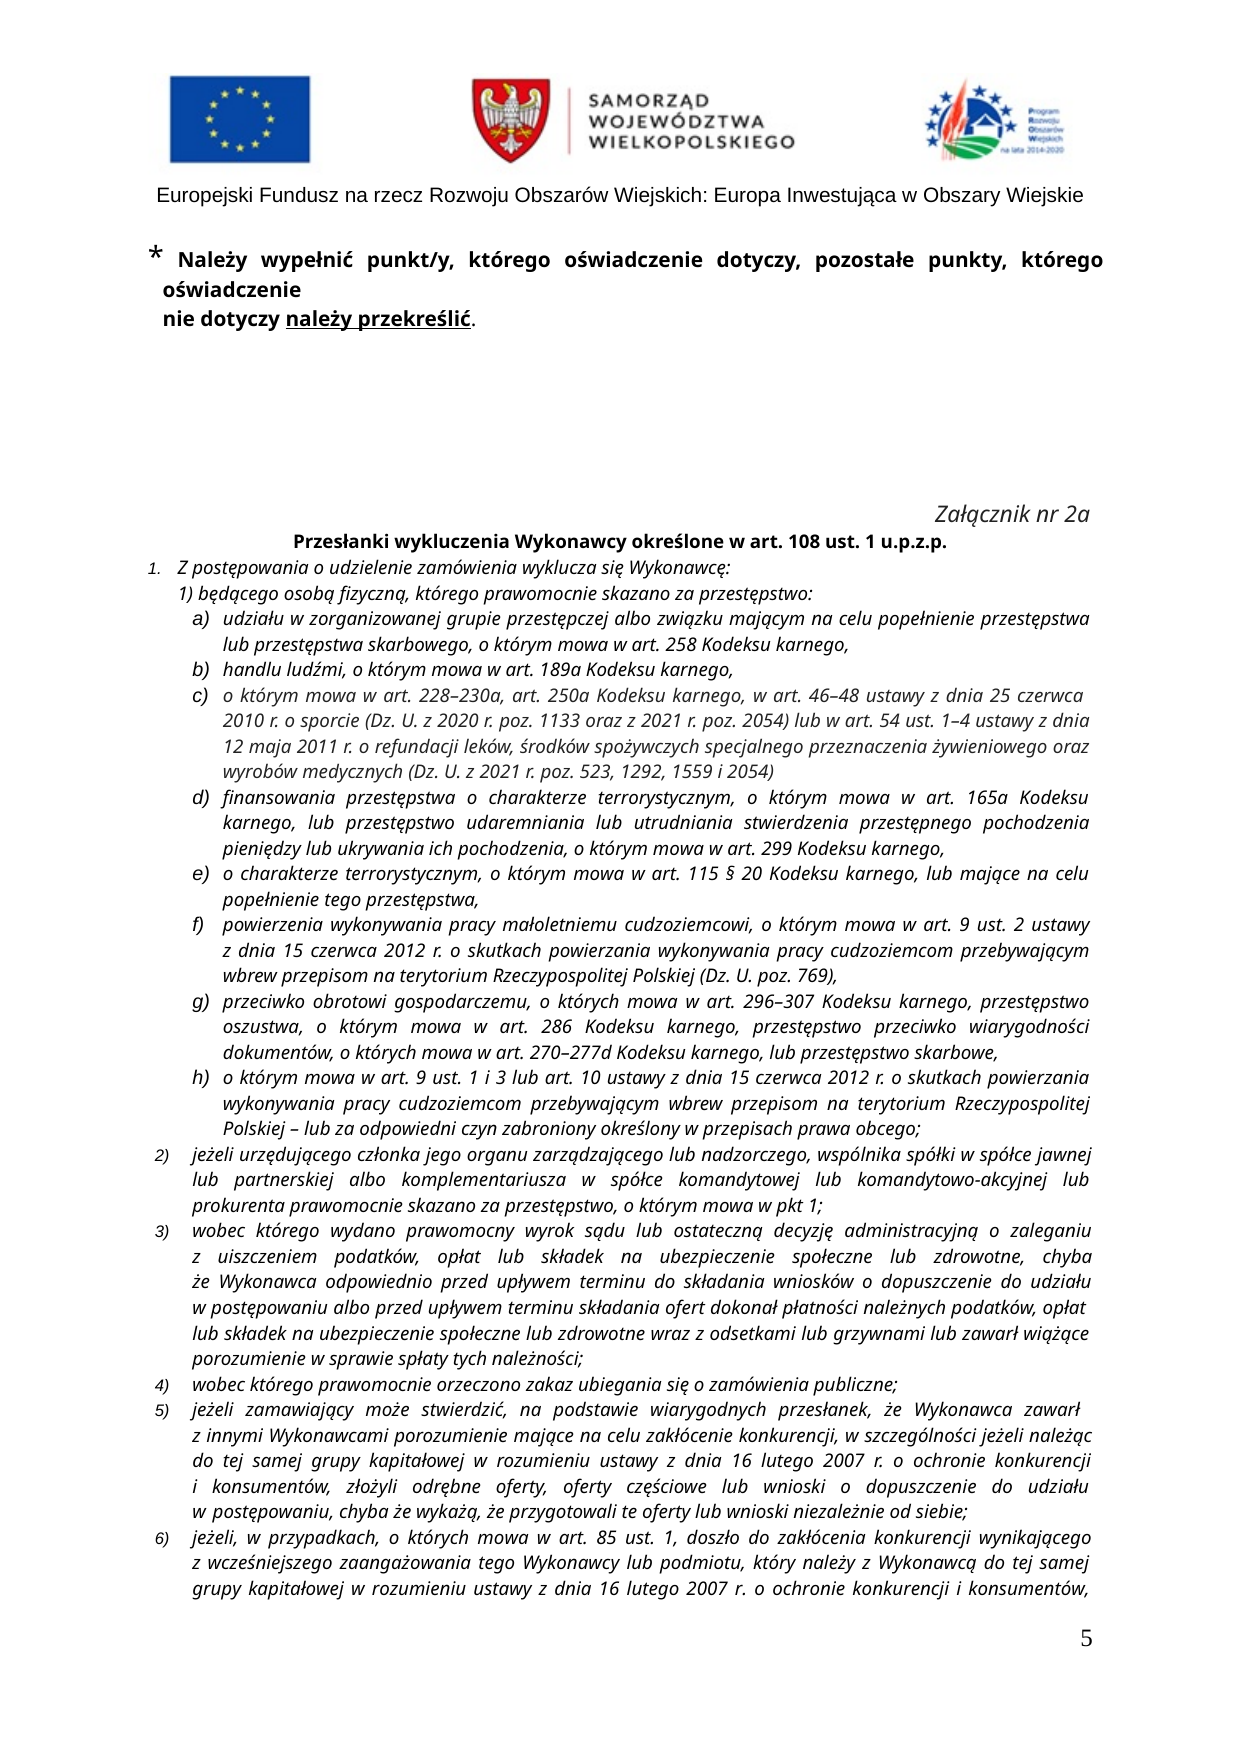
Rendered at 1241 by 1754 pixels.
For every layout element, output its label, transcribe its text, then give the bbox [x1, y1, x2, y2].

list udziału w zorganizowanej grupie przestępczej albo związku mającym na celu popełnienie przestępstwa lub przestępstwa skarbowego, o którym mowa w art. 258 Kodeksu karnego, [192, 605, 1093, 656]
text Przesłanki wykluczenia Wykonawcy określone w art. 108 ust. 1 u.p.z.p. [148, 529, 1093, 554]
text Załącznik nr 2a [148, 497, 1093, 529]
list jeżeli urzędującego członka jego organu zarządzającego lub nadzorczego, wspólnika spółki w spółce jawnej lub partnerskiej albo komplementariusza w spółce komandytowej lub komandytowo-akcyjnej lub prokurenta prawomocnie skazano za przestępstwo, o którym mowa w pkt 1; [154, 1141, 1093, 1218]
list o którym mowa w art. 228–230a, art. 250a Kodeksu karnego, w art. 46–48 ustawy z dnia 25 czerwca 2010 r. o sporcie (Dz. U. z 2020 r. poz. 1133 oraz z 2021 r. poz. 2054) lub w art. 54 ust. 1–4 ustawy z dnia 12 maja 2011 r. o refundacji leków, środków spożywczych specjalnego przeznaczenia żywieniowego oraz wyrobów medycznych (Dz. U. z 2021 r. poz. 523, 1292, 1559 i 2054) [192, 682, 1093, 784]
list przeciwko obrotowi gospodarczemu, o których mowa w art. 296–307 Kodeksu karnego, przestępstwo oszustwa, o którym mowa w art. 286 Kodeksu karnego, przestępstwo przeciwko wiarygodności dokumentów, o których mowa w art. 270–277d Kodeksu karnego, lub przestępstwo skarbowe, [192, 988, 1093, 1065]
list handlu ludźmi, o którym mowa w art. 189a Kodeksu karnego, [192, 656, 1093, 682]
list Z postępowania o udzielenie zamówienia wyklucza się Wykonawcę: [148, 554, 1093, 580]
list o którym mowa w art. 9 ust. 1 i 3 lub art. 10 ustawy z dnia 15 czerwca 2012 r. o skutkach powierzania wykonywania pracy cudzoziemcom przebywającym wbrew przepisom na terytorium Rzeczypospolitej Polskiej – lub za odpowiedni czyn zabroniony określony w przepisach prawa obcego; [192, 1065, 1093, 1141]
list wobec którego wydano prawomocny wyrok sądu lub ostateczną decyzję administracyjną o zaleganiu z uiszczeniem podatków, opłat lub składek na ubezpieczenie społeczne lub zdrowotne, chyba że Wykonawca odpowiednio przed upływem terminu do składania wniosków o dopuszczenie do udziału w postępowaniu albo przed upływem terminu składania ofert dokonał płatności należnych podatków, opłat lub składek na ubezpieczenie społeczne lub zdrowotne wraz z odsetkami lub grzywnami lub zawarł wiążące porozumienie w sprawie spłaty tych należności; [154, 1218, 1093, 1371]
text * Należy wypełnić punkt/y, którego oświadczenie dotyczy, pozostałe punkty, którego oświadczenie nie dotyczy należy przekreślić. [148, 236, 1104, 332]
list jeżeli zamawiający może stwierdzić, na podstawie wiarygodnych przesłanek, że Wykonawca zawarł z innymi Wykonawcami porozumienie mające na celu zakłócenie konkurencji, w szczególności jeżeli należąc do tej samej grupy kapitałowej w rozumieniu ustawy z dnia 16 lutego 2007 r. o ochronie konkurencji i konsumentów, złożyli odrębne oferty, oferty częściowe lub wnioski o dopuszczenie do udziału w postępowaniu, chyba że wykażą, że przygotowali te oferty lub wnioski niezależnie od siebie; [154, 1396, 1093, 1524]
text 1) będącego osobą fizyczną, którego prawomocnie skazano za przestępstwo: [177, 580, 1093, 605]
list finansowania przestępstwa o charakterze terrorystycznym, o którym mowa w art. 165a Kodeksu karnego, lub przestępstwo udaremniania lub utrudniania stwierdzenia przestępnego pochodzenia pieniędzy lub ukrywania ich pochodzenia, o którym mowa w art. 299 Kodeksu karnego, [192, 784, 1093, 861]
list o charakterze terrorystycznym, o którym mowa w art. 115 § 20 Kodeksu karnego, lub mające na celu popełnienie tego przestępstwa, [192, 861, 1093, 912]
list wobec którego prawomocnie orzeczono zakaz ubiegania się o zamówienia publiczne; [154, 1371, 1093, 1396]
list powierzenia wykonywania pracy małoletniemu cudzoziemcowi, o którym mowa w art. 9 ust. 2 ustawy z dnia 15 czerwca 2012 r. o skutkach powierzania wykonywania pracy cudzoziemcom przebywającym wbrew przepisom na terytorium Rzeczypospolitej Polskiej (Dz. U. poz. 769), [192, 912, 1093, 988]
picture [147, 73, 1093, 184]
